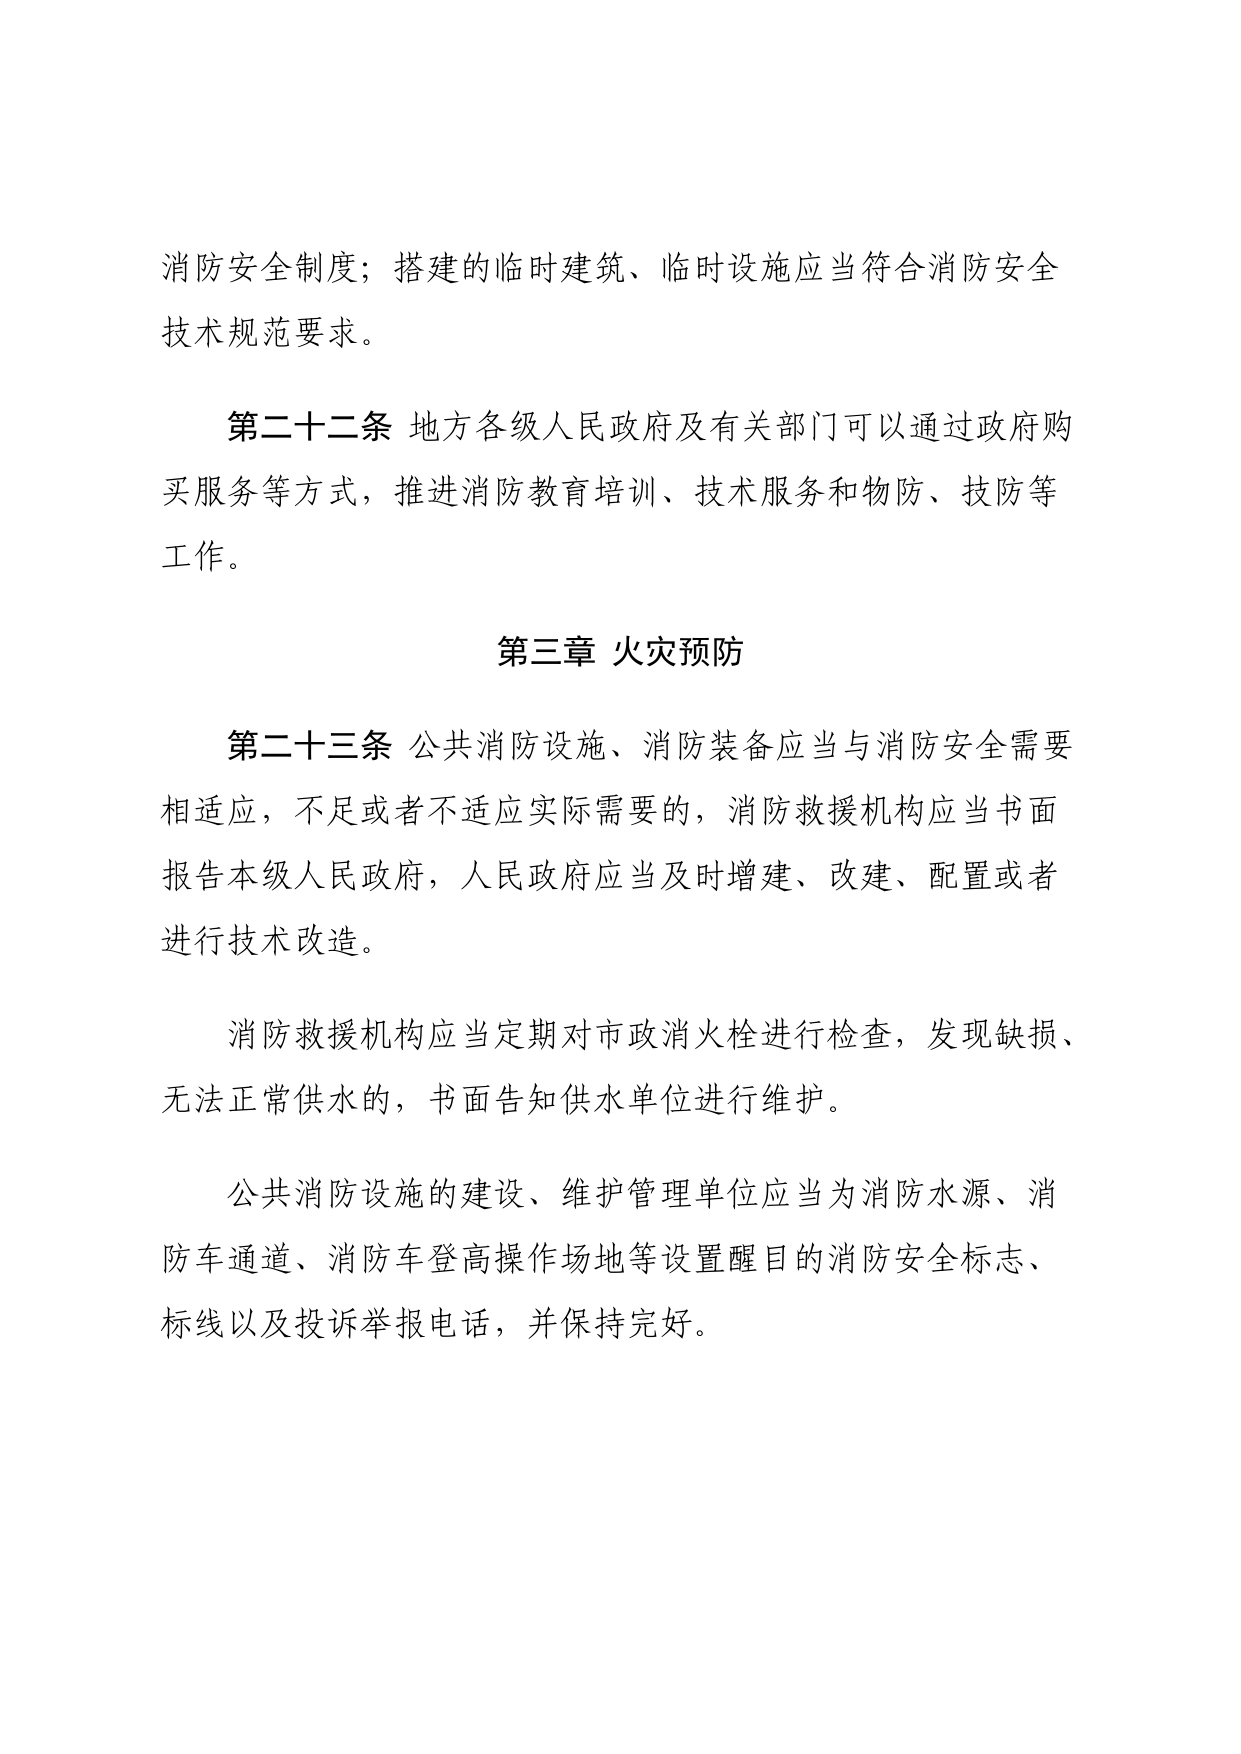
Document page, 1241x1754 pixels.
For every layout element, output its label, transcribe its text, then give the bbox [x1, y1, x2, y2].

text 消防救援机构应当定期对市政消火栓进行检查，发现缺损、无法正常供水的，书面告知供水单位进行维护。 [159, 999, 1081, 1129]
text 第二十二条 地方各级人民政府及有关部门可以通过政府购买服务等方式，推进消防教育培训、技术服务和物防、技防等工作。 [159, 392, 1081, 587]
text 第二十三条 公共消防设施、消防装备应当与消防安全需要相适应，不足或者不适应实际需要的，消防救援机构应当书面报告本级人民政府，人民政府应当及时增建、改建、配置或者进行技术改造。 [159, 710, 1081, 970]
text 公共消防设施的建设、维护管理单位应当为消防水源、消防车通道、消防车登高操作场地等设置醒目的消防安全标志、标线以及投诉举报电话，并保持完好。 [159, 1159, 1081, 1354]
text 第三章 火灾预防 [159, 616, 1081, 681]
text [159, 233, 1081, 363]
